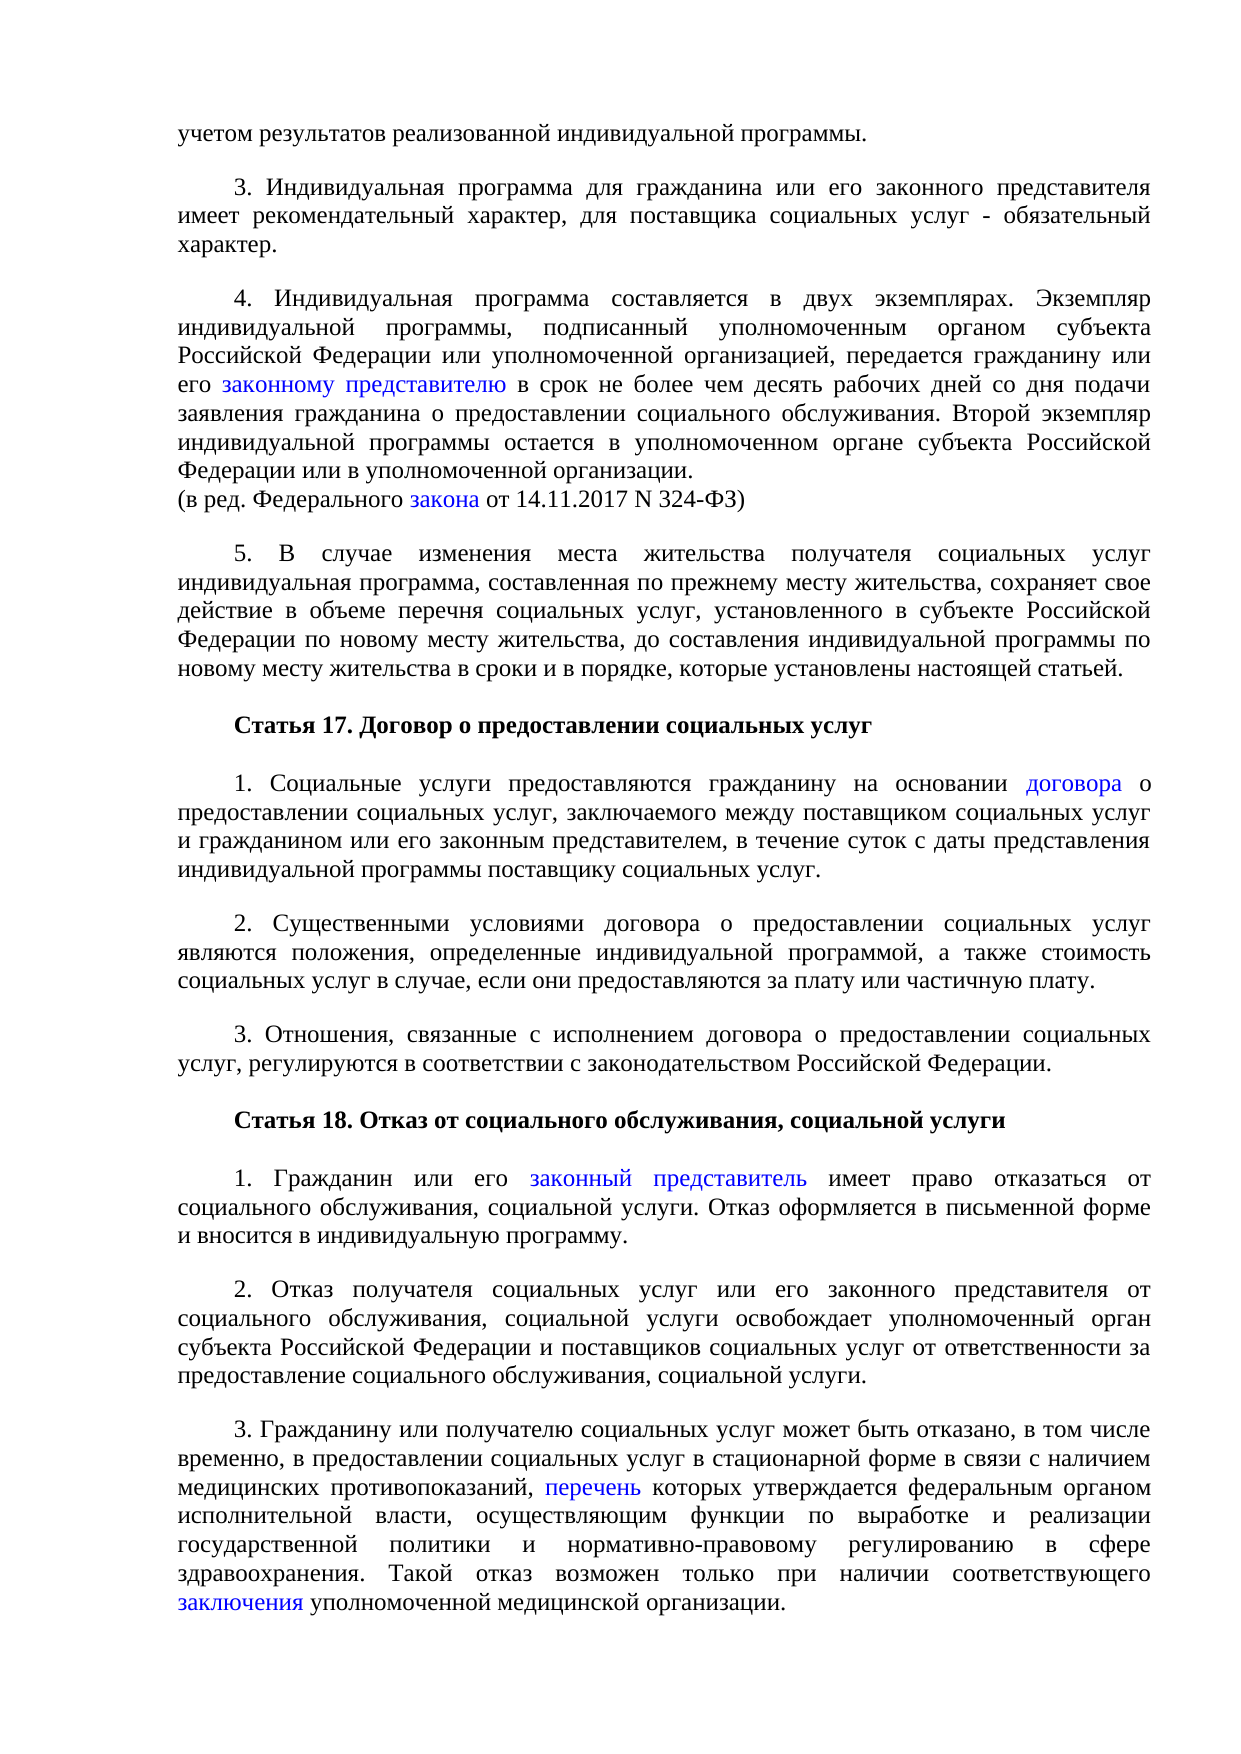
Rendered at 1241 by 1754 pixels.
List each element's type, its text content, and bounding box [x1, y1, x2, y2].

text 5. В случае изменения места жительства получателя социальных услуг индивидуальная программа, составленная по прежнему месту жительства, сохраняет свое действие в объеме перечня социальных услуг, установленного в субъекте Российской Федерации по новому месту жительства, до составления индивидуальной программы по новому месту жительства в сроки и в порядке, которые установлены настоящей статьей. [177, 538, 1152, 682]
text 4. Индивидуальная программа составляется в двух экземплярах. Экземпляр индивидуальной программы, подписанный уполномоченным органом субъекта Российской Федерации или уполномоченной организацией, передается гражданину или его законному представителю в срок не более чем десять рабочих дней со дня подачи заявления гражданина о предоставлении социального обслуживания. Второй экземпляр индивидуальной программы остается в уполномоченном органе субъекта Российской Федерации или в уполномоченной организации. [177, 283, 1152, 484]
title Статья 17. Договор о предоставлении социальных услуг [177, 711, 1152, 739]
title Статья 18. Отказ от социального обслуживания, социальной услуги [177, 1106, 1152, 1134]
text 3. Отношения, связанные с исполнением договора о предоставлении социальных услуг, регулируются в соответствии с законодательством Российской Федерации. [177, 1019, 1152, 1077]
text 3. Гражданину или получателю социальных услуг может быть отказано, в том числе временно, в предоставлении социальных услуг в стационарной форме в связи с наличием медицинских противопоказаний, перечень которых утверждается федеральным органом исполнительной власти, осуществляющим функции по выработке и реализации государственной политики и нормативно-правовому регулированию в сфере здравоохранения. Такой отказ возможен только при наличии соответствующего заключения уполномоченной медицинской организации. [177, 1414, 1152, 1616]
text 3. Индивидуальная программа для гражданина или его законного представителя имеет рекомендательный характер, для поставщика социальных услуг - обязательный характер. [177, 172, 1152, 258]
text (в ред. Федерального закона от 14.11.2017 N 324-ФЗ) [177, 484, 1152, 513]
text 1. Гражданин или его законный представитель имеет право отказаться от социального обслуживания, социальной услуги. Отказ оформляется в письменной форме и вносится в индивидуальную программу. [177, 1163, 1152, 1249]
text 1. Социальные услуги предоставляются гражданину на основании договора о предоставлении социальных услуг, заключаемого между поставщиком социальных услуг и гражданином или его законным представителем, в течение суток с даты представления индивидуальной программы поставщику социальных услуг. [177, 768, 1152, 883]
text 2. Существенными условиями договора о предоставлении социальных услуг являются положения, определенные индивидуальной программой, а также стоимость социальных услуг в случае, если они предоставляются за плату или частичную плату. [177, 908, 1152, 994]
text 2. Отказ получателя социальных услуг или его законного представителя от социального обслуживания, социальной услуги освобождает уполномоченный орган субъекта Российской Федерации и поставщиков социальных услуг от ответственности за предоставление социального обслуживания, социальной услуги. [177, 1274, 1152, 1389]
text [177, 118, 1152, 147]
